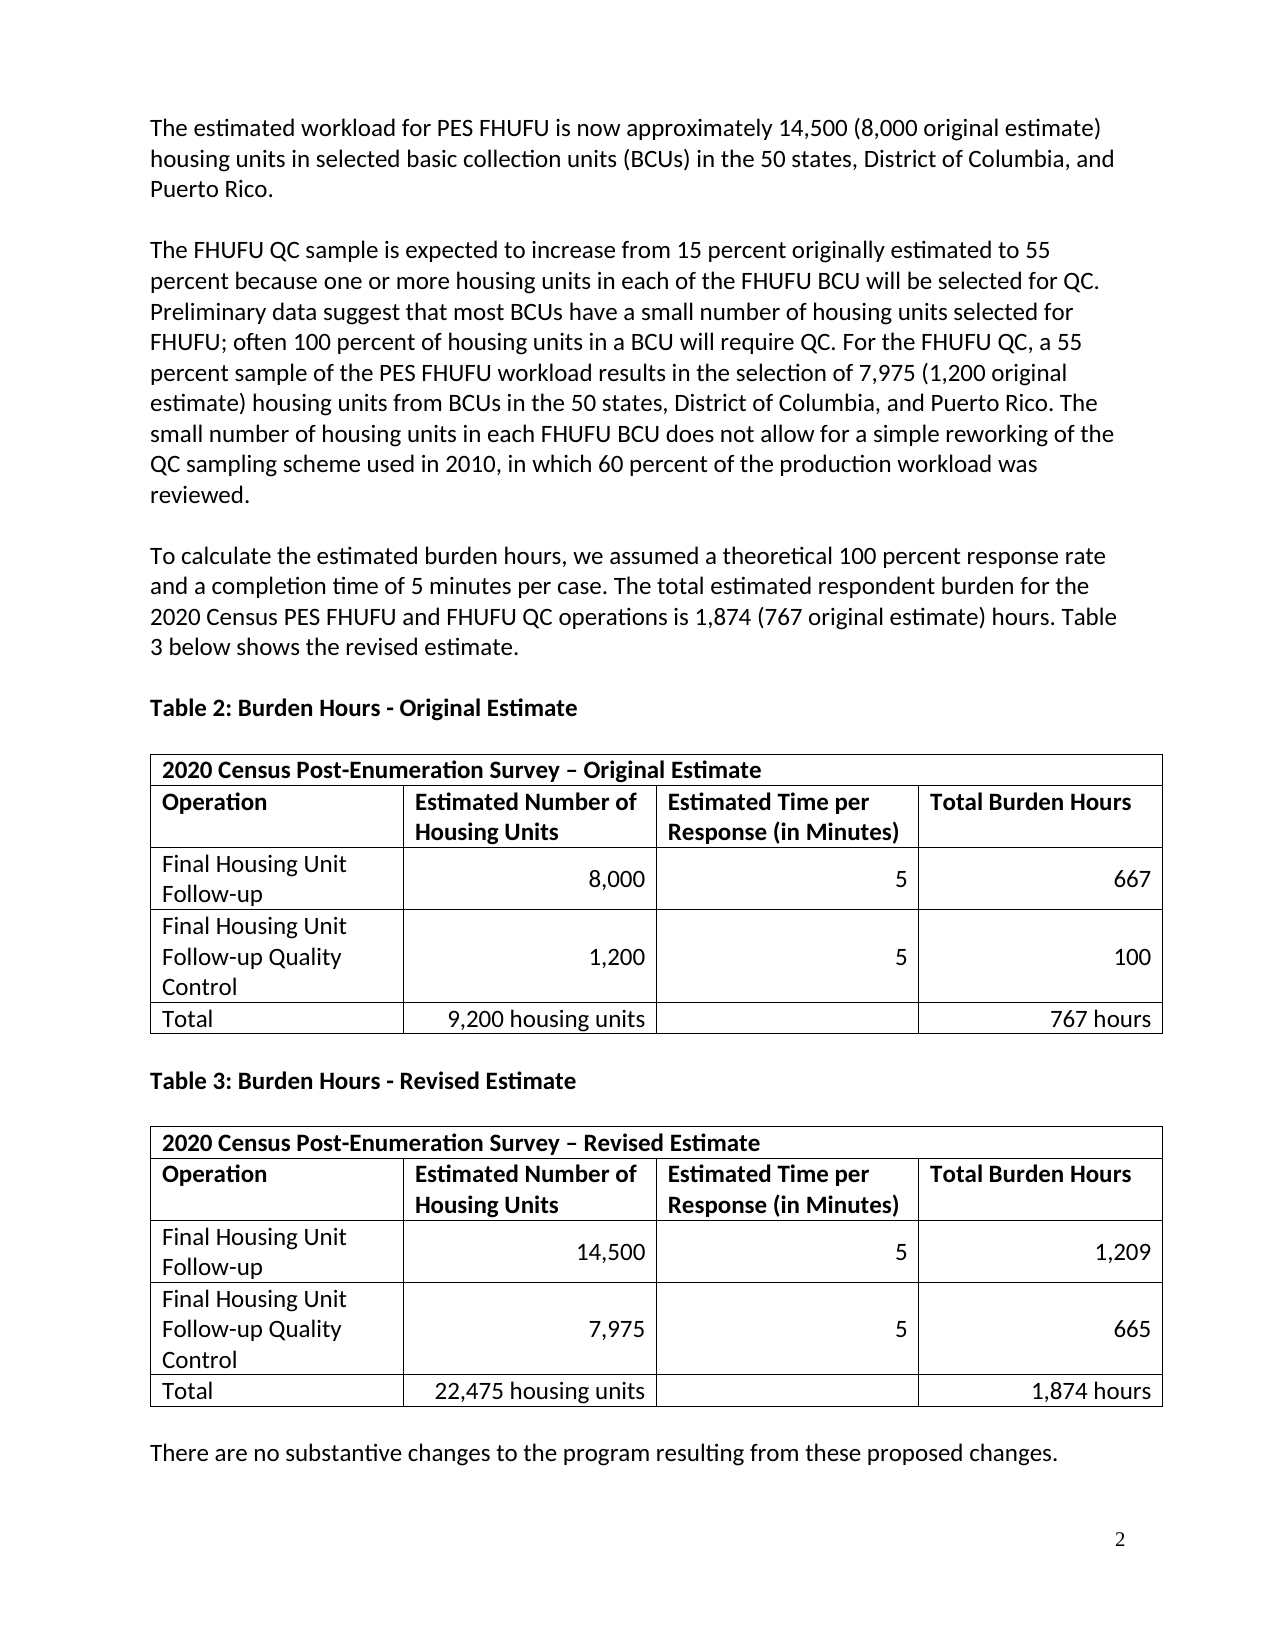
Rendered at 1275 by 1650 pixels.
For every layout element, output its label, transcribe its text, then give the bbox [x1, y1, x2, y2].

table_cell 100 [919, 910, 1162, 1002]
text There are no substantive changes to the program resulting from these proposed changes. [150, 1437, 1117, 1468]
table_cell Operation [151, 1159, 403, 1219]
table_cell 5 [657, 848, 918, 909]
table_header 2020 Census Post-Enumeration Survey – Original Estimate [151, 755, 1162, 785]
text To calculate the estimated burden hours, we assumed a theoretical 100 percent response rate and a completion time of 5 minutes per case. The total estimated respondent burden for the 2020 Census PES FHUFU and FHUFU QC operations is 1,874 (767 original estimate) hours. Table 3 below shows the revised estimate. [150, 540, 1125, 662]
text Table 2: Burden Hours - Original Estimate [150, 692, 1117, 723]
table_cell [657, 1375, 918, 1406]
text The estimated workload for PES FHUFU is now approximately 14,500 (8,000 original estimate) housing units in selected basic collection units (BCUs) in the 50 states, District of Columbia, and Puerto Rico. [150, 112, 1125, 204]
table_cell 14,500 [404, 1221, 656, 1282]
table_cell 5 [657, 1221, 918, 1282]
text The FHUFU QC sample is expected to increase from 15 percent originally estimated to 55 percent because one or more housing units in each of the FHUFU BCU will be selected for QC. Preliminary data suggest that most BCUs have a small number of housing units selected for FHUFU; often 100 percent of housing units in a BCU will require QC. For the FHUFU QC, a 55 percent sample of the PES FHUFU workload results in the selection of 7,975 (1,200 original estimate) housing units from BCUs in the 50 states, District of Columbia, and Puerto Rico. The small number of housing units in each FHUFU BCU does not allow for a simple reworking of the QC sampling scheme used in 2010, in which 60 percent of the production workload was reviewed. [150, 234, 1125, 509]
table_cell Estimated Time per Response (in Minutes) [657, 1159, 918, 1219]
table_cell Total Burden Hours [919, 786, 1162, 847]
table_cell 5 [657, 910, 918, 1002]
table_cell Total Burden Hours [919, 1159, 1162, 1219]
table_cell 9,200 housing units [404, 1003, 656, 1033]
table_cell 5 [657, 1283, 918, 1374]
table_cell Estimated Number of Housing Units [404, 1159, 656, 1219]
table_cell Total [151, 1375, 403, 1406]
table_cell 1,209 [919, 1221, 1162, 1282]
table_cell Estimated Time per Response (in Minutes) [657, 786, 918, 847]
table_header 2020 Census Post-Enumeration Survey – Revised Estimate [151, 1127, 1162, 1157]
table_cell 665 [919, 1283, 1162, 1374]
table_cell 667 [919, 848, 1162, 909]
table_cell 22,475 housing units [404, 1375, 656, 1406]
table_cell Final Housing Unit Follow-up [151, 848, 403, 909]
table_cell Operation [151, 786, 403, 847]
table_cell 8,000 [404, 848, 656, 909]
table_cell Estimated Number of Housing Units [404, 786, 656, 847]
table_cell Total [151, 1003, 403, 1033]
table_cell [657, 1003, 918, 1033]
table_cell 767 hours [919, 1003, 1162, 1033]
table_cell Final Housing Unit Follow-up Quality Control [151, 1283, 403, 1374]
table_cell 1,874 hours [919, 1375, 1162, 1406]
table_cell 7,975 [404, 1283, 656, 1374]
table_cell Final Housing Unit Follow-up Quality Control [151, 910, 403, 1002]
text Table 3: Burden Hours - Revised Estimate [150, 1065, 1125, 1095]
table_cell 1,200 [404, 910, 656, 1002]
table_cell Final Housing Unit Follow-up [151, 1221, 403, 1282]
